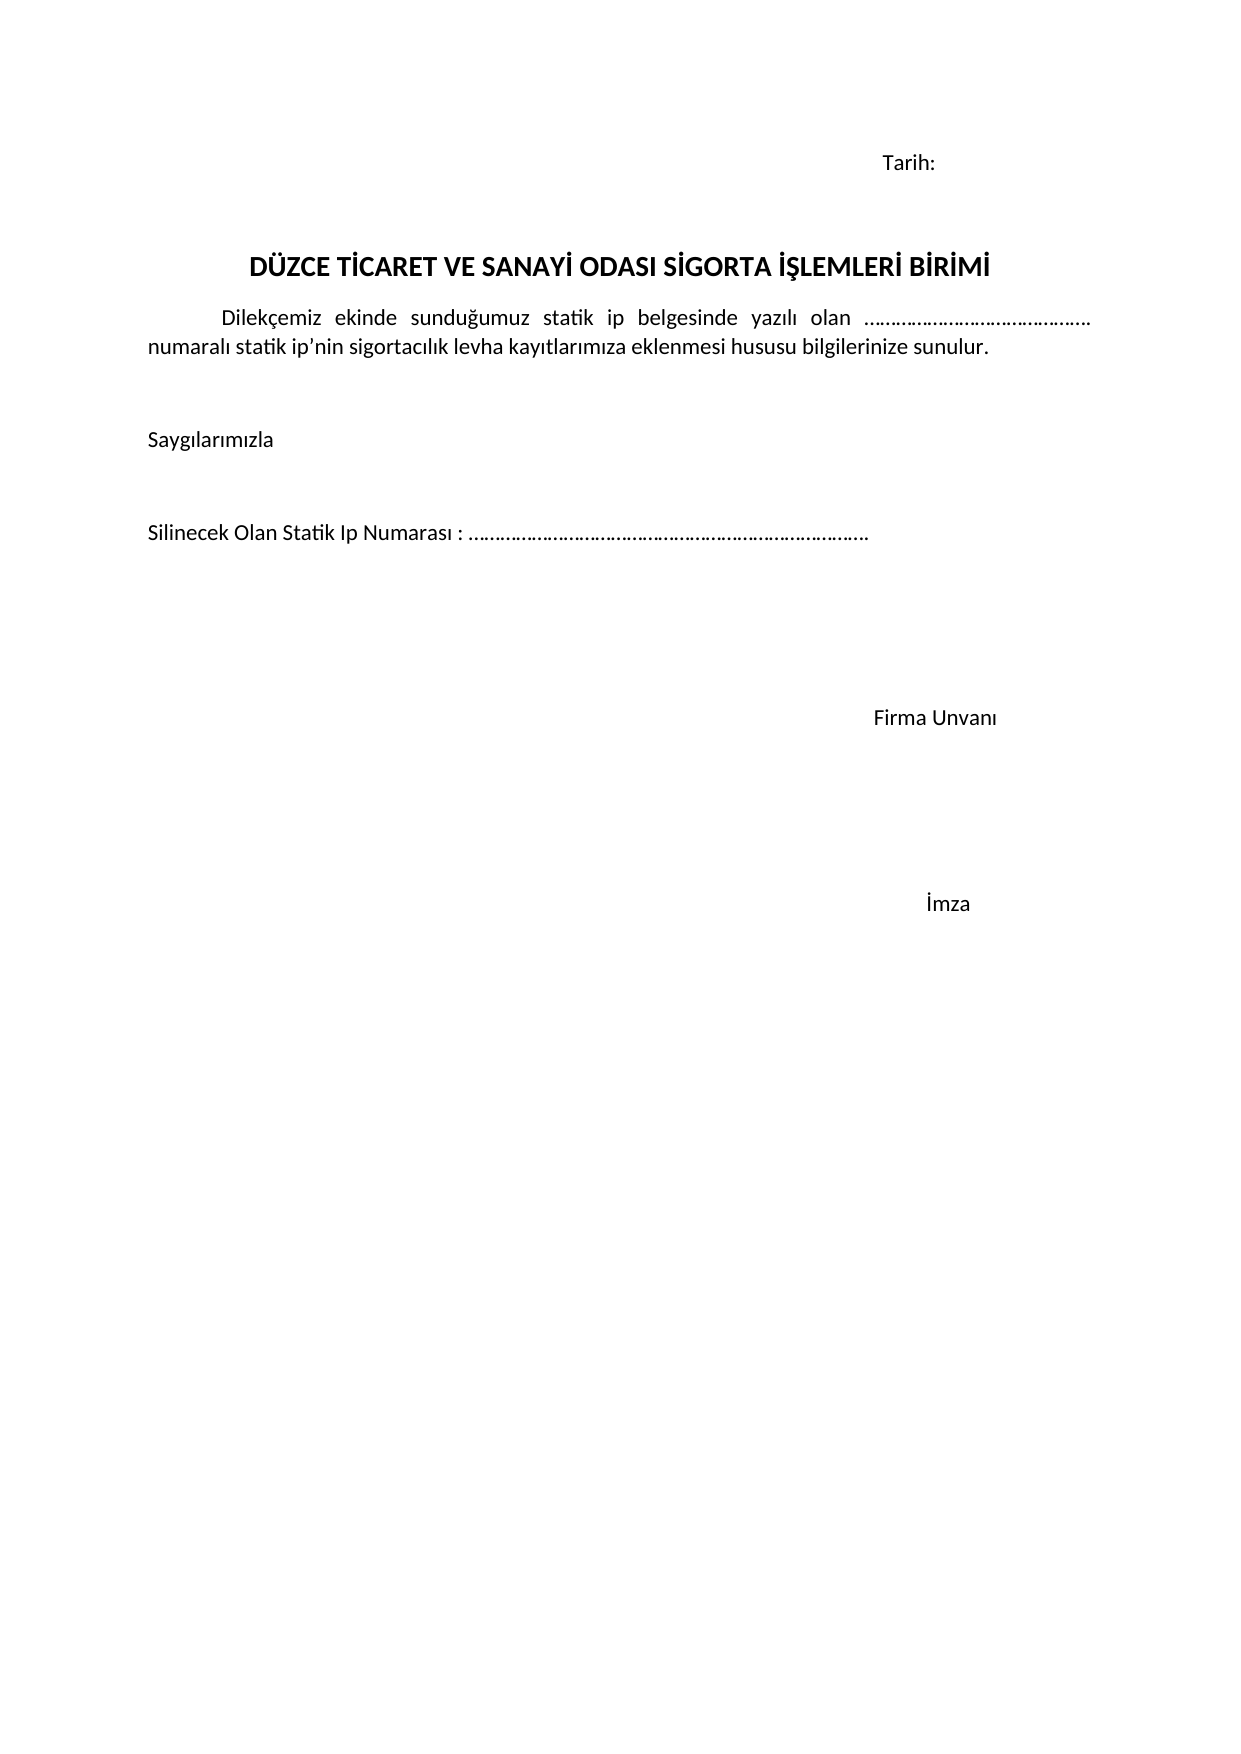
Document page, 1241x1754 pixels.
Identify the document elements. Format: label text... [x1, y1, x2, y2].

text Firma Unvanı [148, 703, 1093, 731]
text Saygılarımızla [148, 425, 1093, 453]
text DÜZCE TİCARET VE SANAYİ ODASI SİGORTA İŞLEMLERİ BİRİMİ [148, 248, 1093, 284]
text İmza [148, 889, 1093, 917]
text Tarih: [148, 148, 1093, 176]
text Silinecek Olan Statik Ip Numarası : …………………………………………………………………. [148, 518, 1093, 546]
text Dilekçemiz ekinde sunduğumuz statik ip belgesinde yazılı olan ……………………………………. numaralı statik ip’nin sigortacılık levha kayıtlarımıza eklenmesi hususu bilgilerinize sunulur. [148, 303, 1093, 360]
